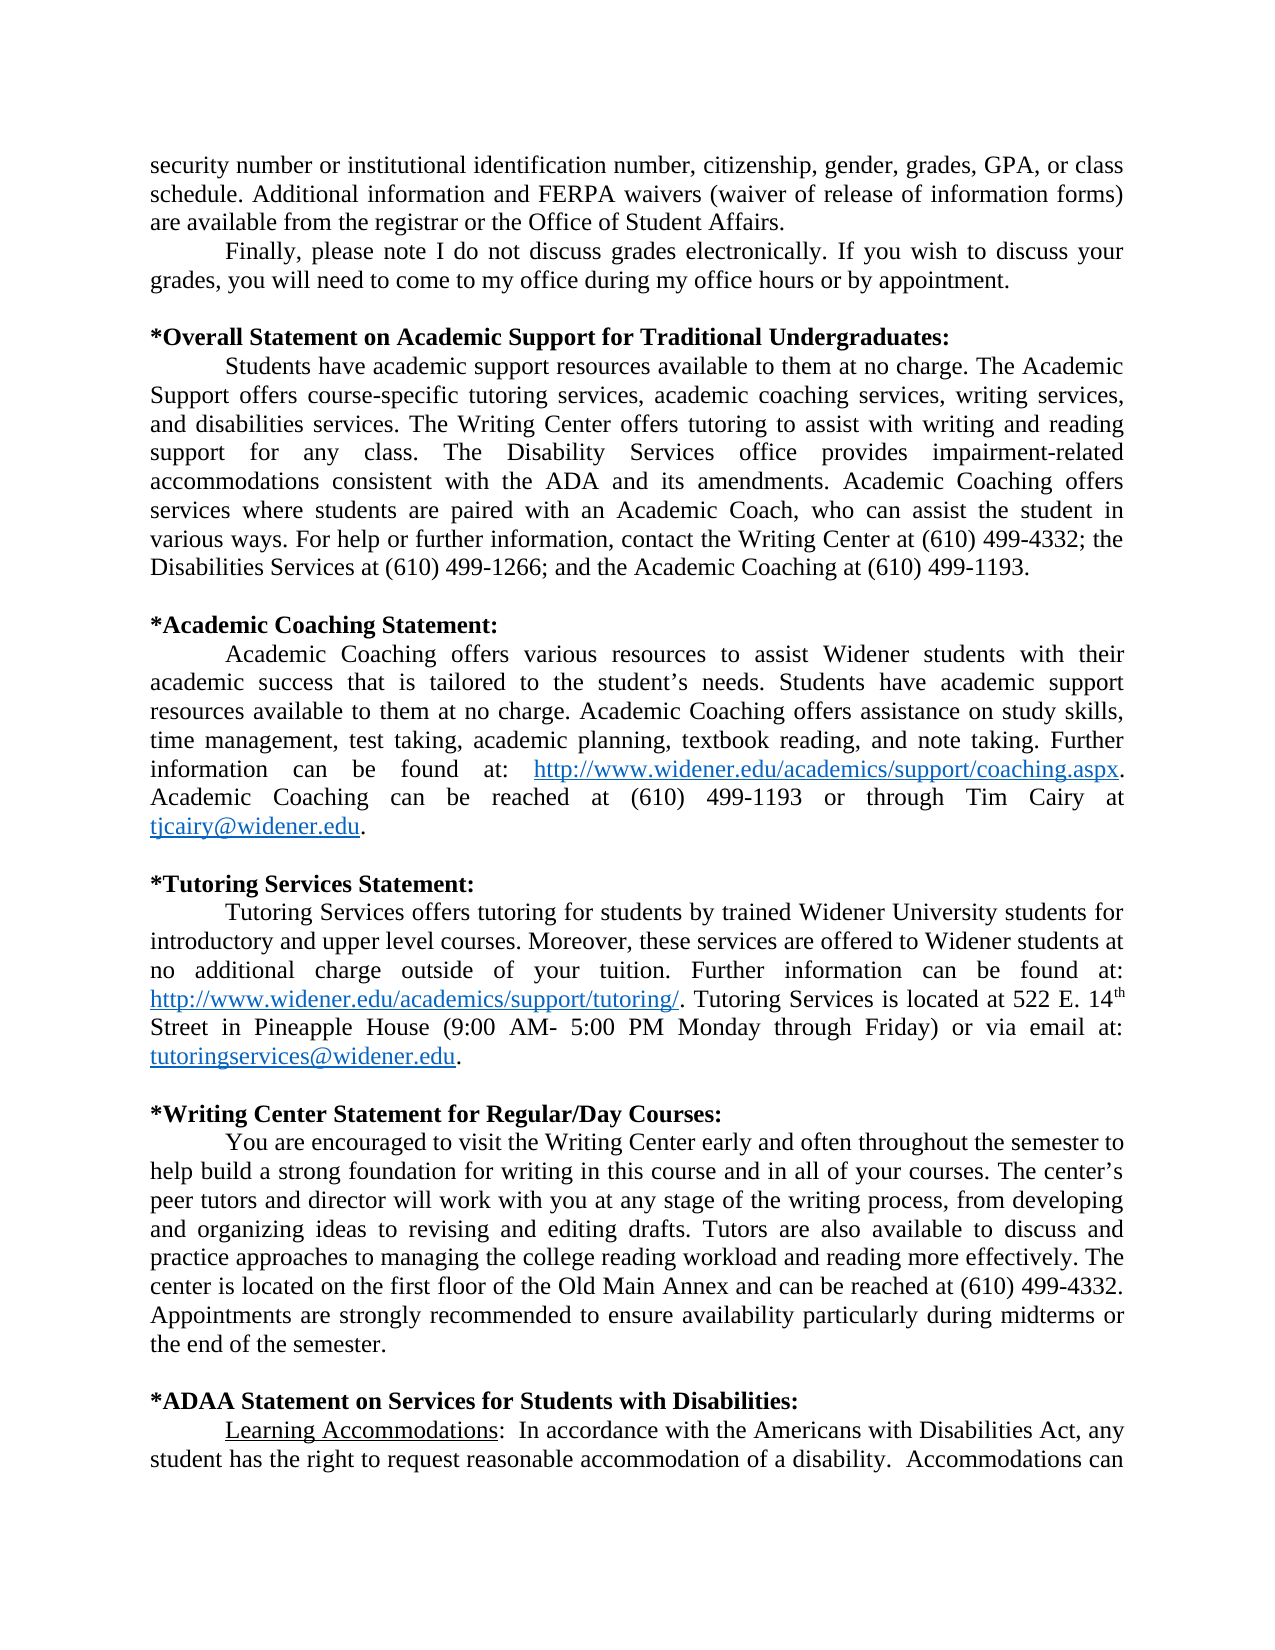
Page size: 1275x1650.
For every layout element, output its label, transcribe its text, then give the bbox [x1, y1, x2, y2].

text *Overall Statement on Academic Support for Traditional Undergraduates: [150, 322, 1125, 351]
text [150, 150, 1125, 236]
text Students have academic support resources available to them at no charge. The Academic Support offers course-specific tutoring services, academic coaching services, writing services, and disabilities services. The Writing Center offers tutoring to assist with writing and reading support for any class. The Disability Services office provides impairment-related accommodations consistent with the ADA and its amendments. Academic Coaching offers services where students are paired with an Academic Coach, who can assist the student in various ways. For help or further information, contact the Writing Center at (610) 499-4332; the Disabilities Services at (610) 499-1266; and the Academic Coaching at (610) 499-1193. [150, 351, 1125, 581]
text Academic Coaching offers various resources to assist Widener students with their academic success that is tailored to the student’s needs. Students have academic support resources available to them at no charge. Academic Coaching offers assistance on study skills, time management, test taking, academic planning, textbook reading, and note taking. Further information can be found at: http://www.widener.edu/academics/support/coaching.aspx. Academic Coaching can be reached at (610) 499-1193 or through Tim Cairy at tjcairy@widener.edu. [150, 639, 1125, 840]
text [150, 1415, 1125, 1472]
text *Tutoring Services Statement: [150, 869, 1125, 897]
text *ADAA Statement on Services for Students with Disabilities: [150, 1386, 1125, 1415]
text You are encouraged to visit the Writing Center early and often throughout the semester to help build a strong foundation for writing in this course and in all of your courses. The center’s peer tutors and director will work with you at any stage of the writing process, from developing and organizing ideas to revising and editing drafts. Tutors are also available to discuss and practice approaches to managing the college reading workload and reading more effectively. The center is located on the first floor of the Old Main Annex and can be reached at (610) 499-4332. Appointments are strongly recommended to ensure availability particularly during midterms or the end of the semester. [150, 1127, 1125, 1357]
text *Academic Coaching Statement: [150, 610, 1125, 639]
text Finally, please note I do not discuss grades electronically. If you wish to discuss your grades, you will need to come to my office during my office hours or by appointment. [150, 236, 1125, 294]
text *Writing Center Statement for Regular/Day Courses: [150, 1099, 1125, 1127]
text Tutoring Services offers tutoring for students by trained Widener University students for introductory and upper level courses. Moreover, these services are offered to Widener students at no additional charge outside of your tuition. Further information can be found at: http://www.widener.edu/academics/support/tutoring/. Tutoring Services is located at 522 E. 14th Street in Pineapple House (9:00 AM- 5:00 PM Monday through Friday) or via email at: tutoringservices@widener.edu. [150, 897, 1125, 1070]
